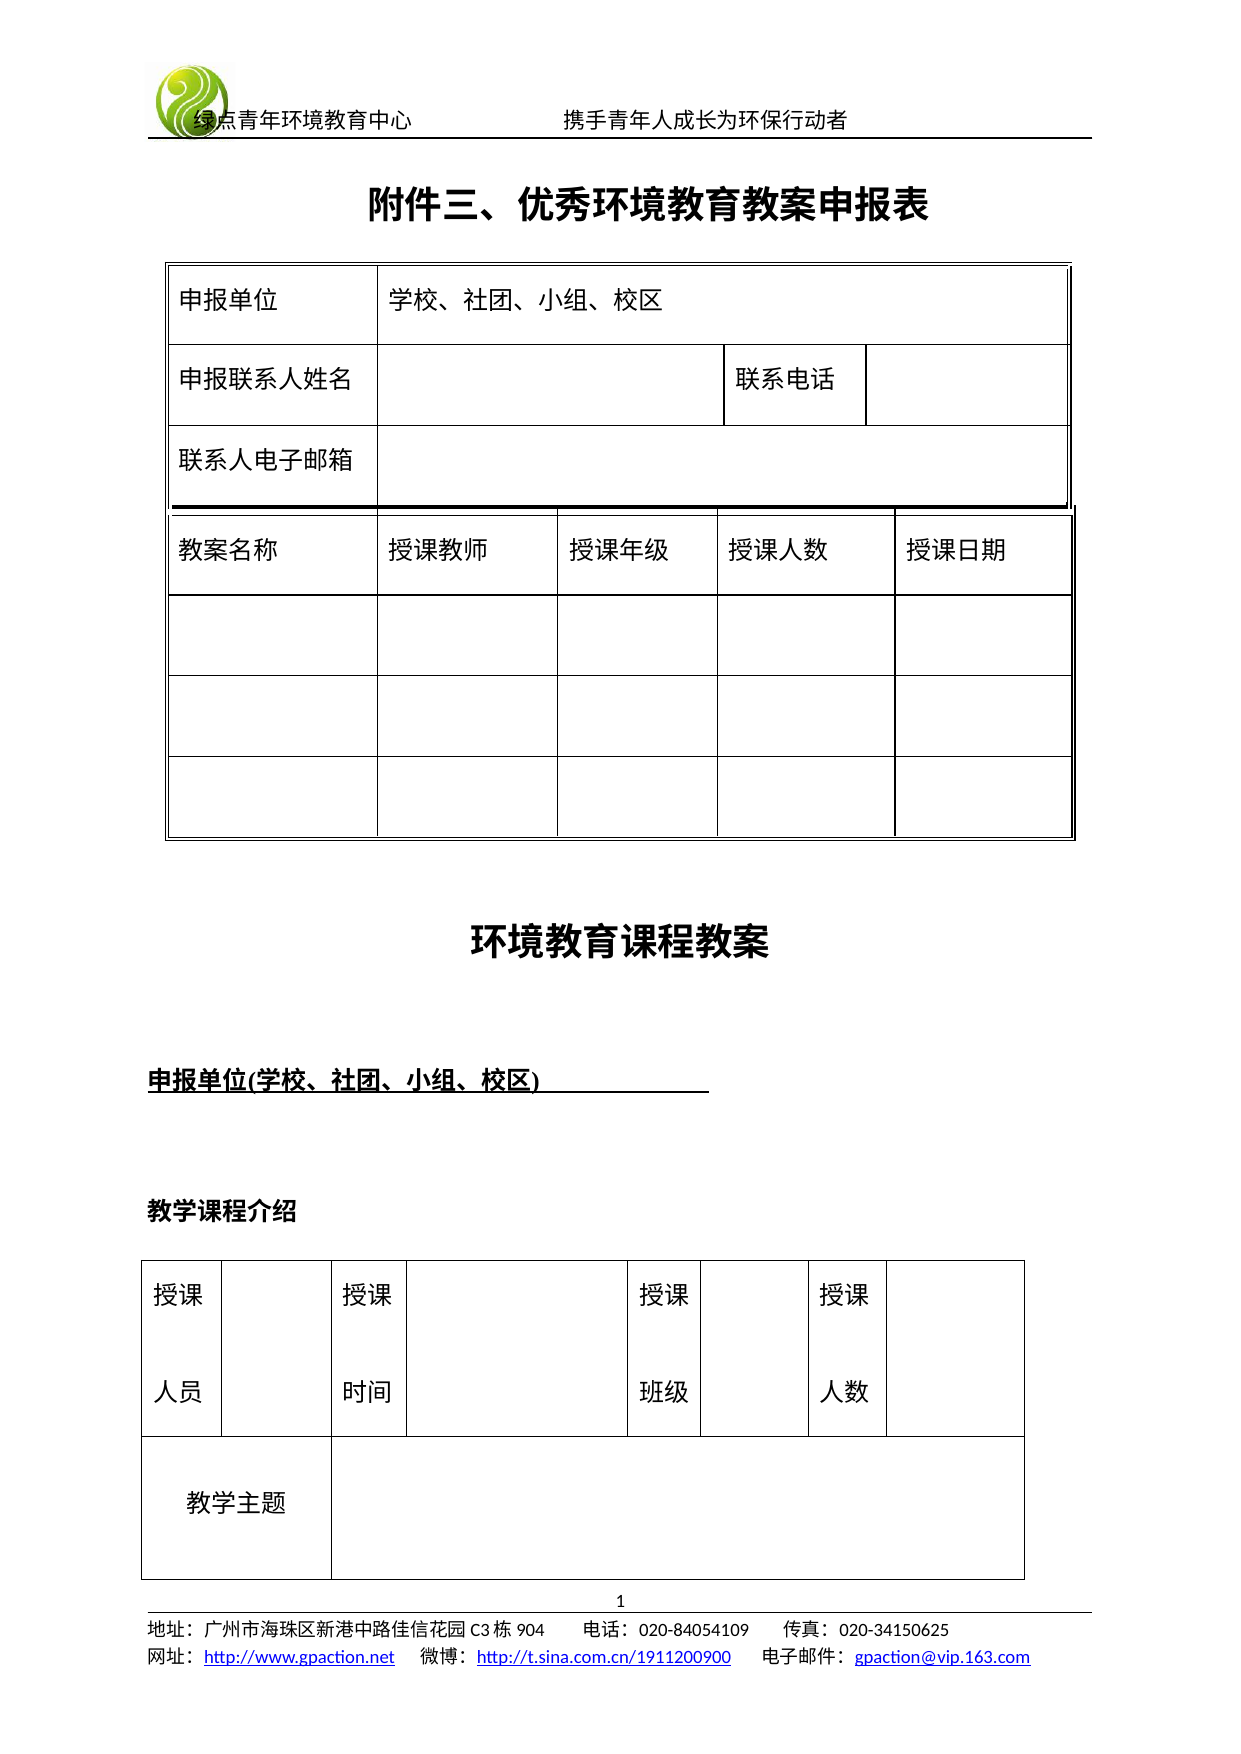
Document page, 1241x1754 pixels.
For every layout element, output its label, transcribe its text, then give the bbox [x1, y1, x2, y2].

table_header [701, 1261, 808, 1436]
table_cell [558, 676, 717, 756]
table_header 授课人员 [142, 1261, 221, 1436]
picture [144, 62, 236, 142]
table_cell [896, 596, 1071, 675]
table_header 学校、社团、小组、校区 [377, 263, 1069, 344]
table_cell 教学主题 [142, 1437, 331, 1579]
text 环境教育课程教案 [148, 906, 1092, 971]
table_cell 联系人电子邮箱 [169, 426, 377, 505]
table_cell 授课人数 [718, 516, 894, 594]
table_cell [378, 676, 557, 756]
table_cell [896, 757, 1071, 836]
table_header 申报单位 [169, 266, 377, 344]
table_cell [332, 1437, 1024, 1579]
table_header [222, 1261, 331, 1436]
table_cell 授课年级 [558, 516, 717, 594]
table_cell [378, 596, 557, 675]
table_cell [169, 596, 377, 675]
table_cell [896, 676, 1071, 756]
table_cell 授课教师 [378, 516, 557, 594]
table_cell [718, 596, 894, 675]
text 教学课程介绍 [148, 1177, 1092, 1242]
table_cell [169, 676, 377, 756]
table_cell [718, 676, 894, 756]
table_header [887, 1261, 1024, 1436]
table_cell 授课日期 [896, 516, 1071, 594]
table_header 授课班级 [628, 1261, 700, 1436]
table_header [407, 1261, 627, 1436]
table_cell [378, 757, 557, 836]
table_cell [378, 345, 723, 424]
text 申报单位(学校、社团、小组、校区) [148, 1046, 1092, 1111]
table_cell [558, 596, 717, 675]
table_header 授课人数 [809, 1261, 886, 1436]
text 附件三、优秀环境教育教案申报表 [204, 169, 1092, 234]
table_header 授课时间 [332, 1261, 406, 1436]
table_cell [558, 757, 717, 836]
table_cell 联系电话 [725, 345, 865, 424]
table_cell [718, 757, 894, 836]
table_cell [378, 426, 1067, 505]
table_cell [169, 757, 377, 836]
table_cell 申报联系人姓名 [169, 345, 377, 424]
table_cell 教案名称 [167, 505, 377, 594]
table_cell [867, 345, 1067, 424]
